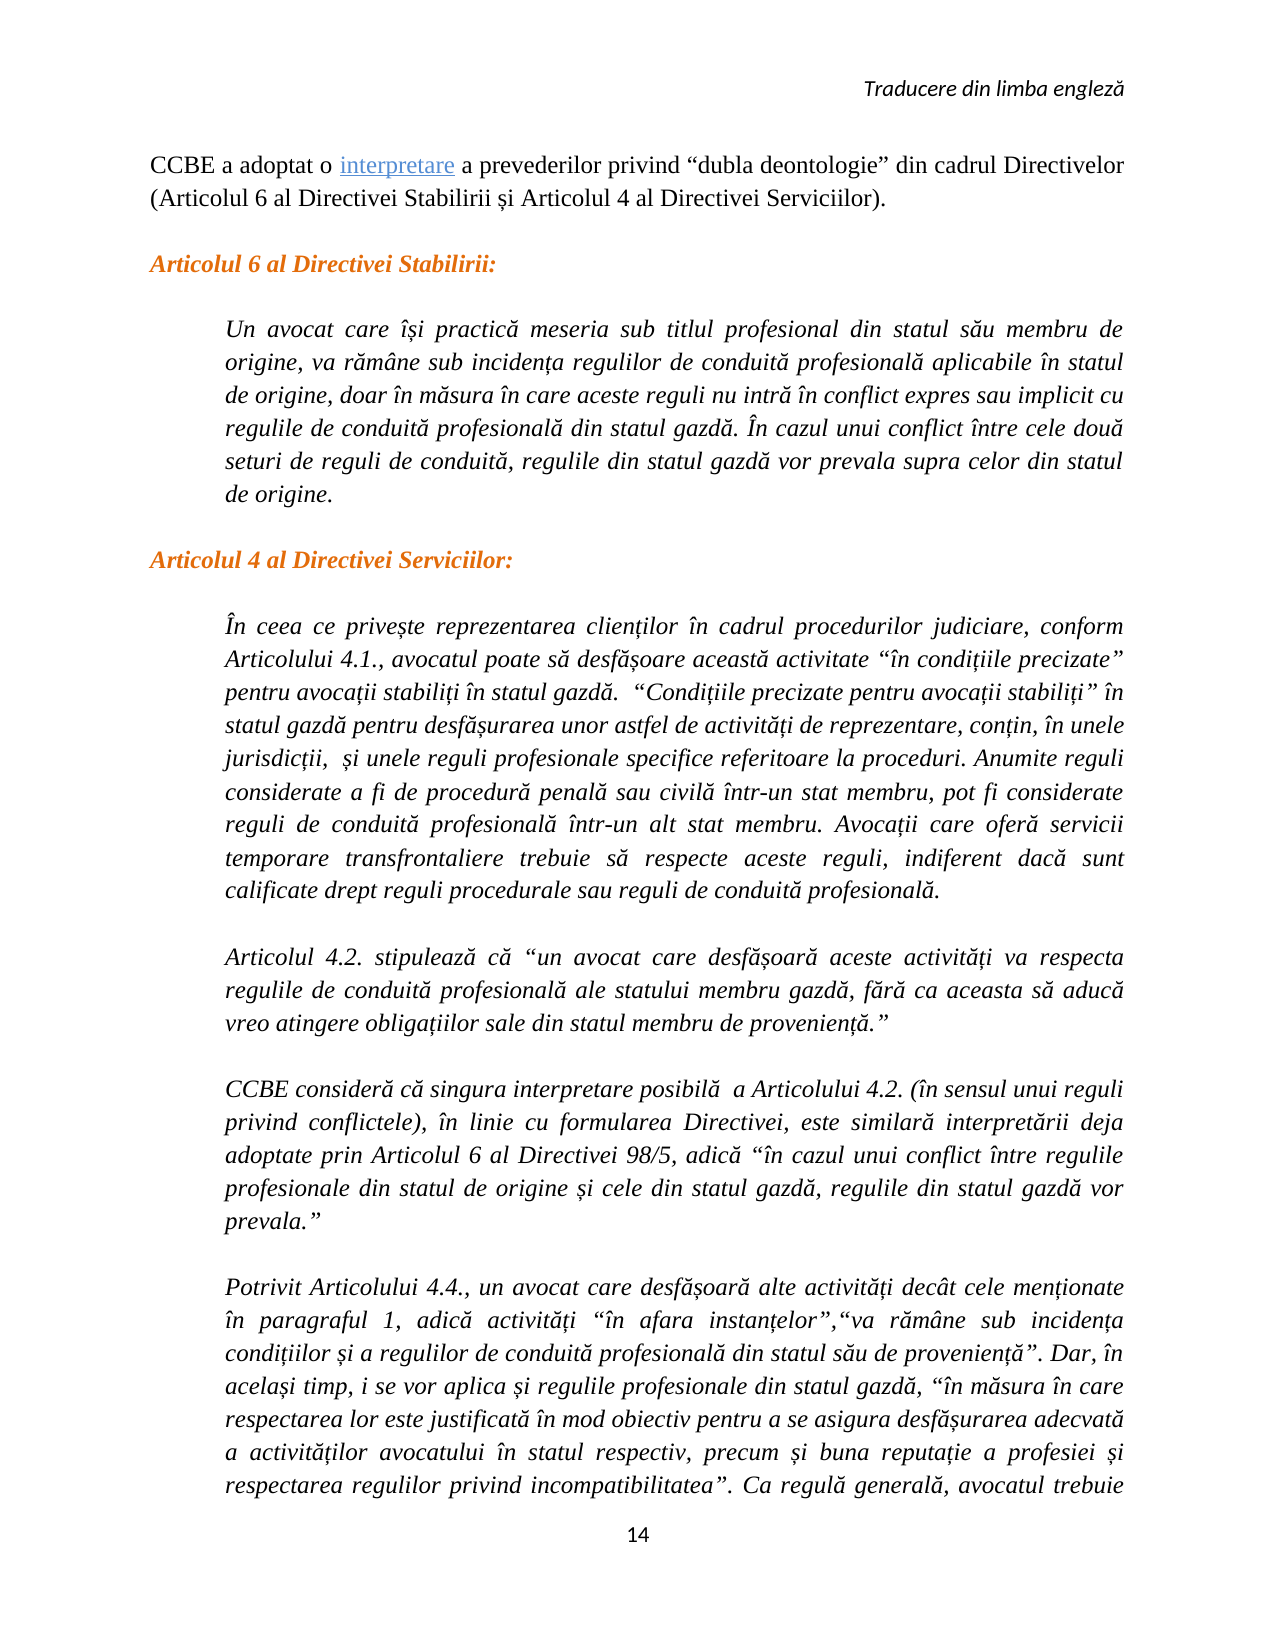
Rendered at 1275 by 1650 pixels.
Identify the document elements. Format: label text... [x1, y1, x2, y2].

text Articolul 4.2. stipulează că “un avocat care desfășoară aceste activități va respecta regulile de conduită profesională ale statului membru gazdă, fără ca aceasta să aducă vreo atingere obligațiilor sale din statul membru de proveniență.” [225, 942, 1125, 1036]
text Un avocat care își practică meseria sub titlul profesional din statul său membru de origine, va rămâne sub incidența regulilor de conduită profesională aplicabile în statul de origine, doar în măsura în care aceste reguli nu intră în conflict expres sau implicit cu regulile de conduită profesională din statul gazdă. În cazul unui conflict între cele două seturi de reguli de conduită, regulile din statul gazdă vor prevala supra celor din statul de origine. [225, 314, 1125, 508]
text În ceea ce privește reprezentarea clienților în cadrul procedurilor judiciare, conform Articolului 4.1., avocatul poate să desfășoare această activitate “în condițiile precizate” pentru avocații stabiliți în statul gazdă. “Condițiile precizate pentru avocații stabiliți” în statul gazdă pentru desfășurarea unor astfel de activități de reprezentare, conțin, în unele jurisdicții, și unele reguli profesionale specifice referitoare la proceduri. Anumite reguli considerate a fi de procedură penală sau civilă într-un stat membru, pot fi considerate reguli de conduită profesională într-un alt stat membru. Avocații care oferă servicii temporare transfrontaliere trebuie să respecte aceste reguli, indiferent dacă sunt calificate drept reguli procedurale sau reguli de conduită profesională. [225, 611, 1125, 904]
text Articolul 6 al Directivei Stabilirii: [150, 249, 1125, 278]
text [225, 1272, 1125, 1499]
text CCBE consideră că singura interpretare posibilă a Articolului 4.2. (în sensul unui reguli privind conflictele), în linie cu formularea Directivei, este similară interpretării deja adoptate prin Articolul 6 al Directivei 98/5, adică “în cazul unui conflict între regulile profesionale din statul de origine și cele din statul gazdă, regulile din statul gazdă vor prevala.” [225, 1074, 1125, 1234]
text Articolul 4 al Directivei Serviciilor: [150, 545, 1125, 574]
text CCBE a adoptat o interpretare a prevederilor privind “dubla deontologie” din cadrul Directivelor (Articolul 6 al Directivei Stabilirii și Articolul 4 al Directivei Serviciilor). [150, 150, 1125, 212]
